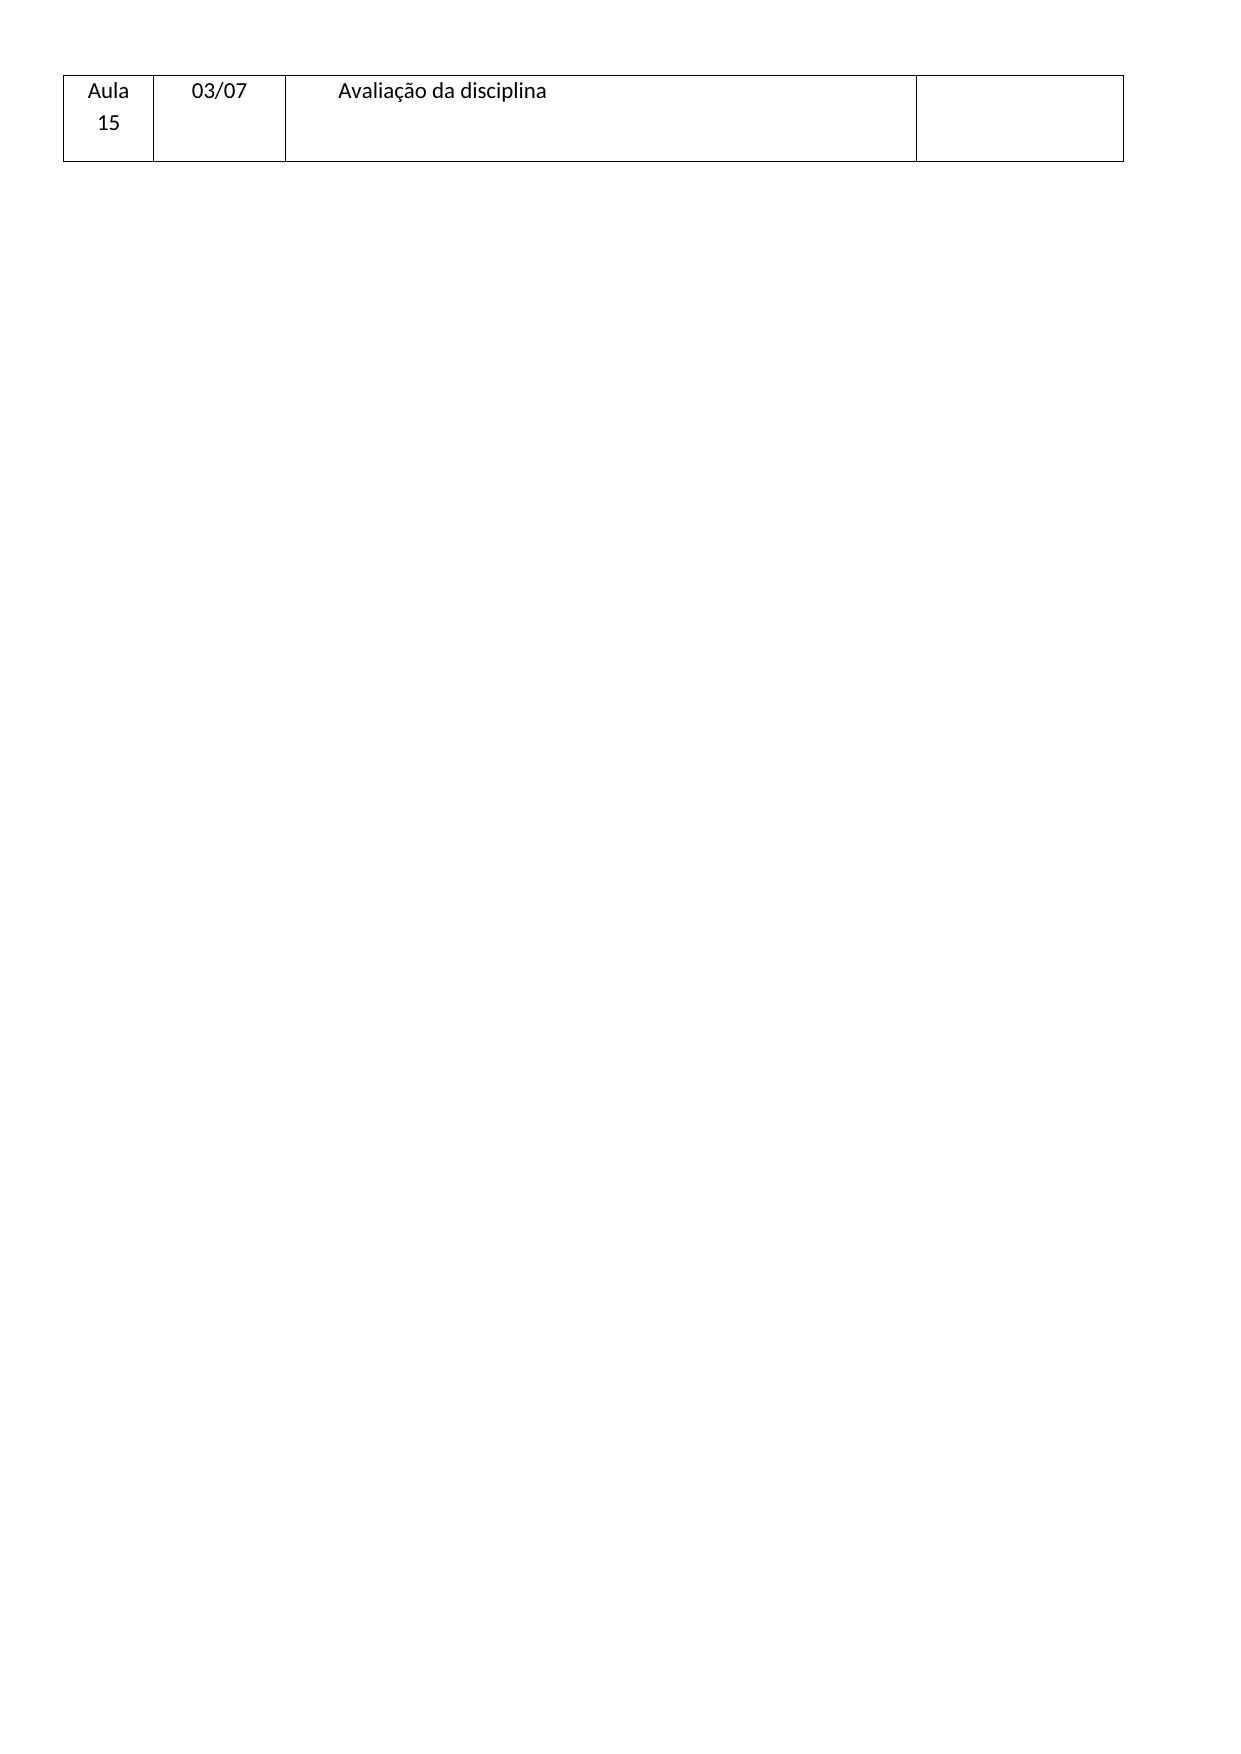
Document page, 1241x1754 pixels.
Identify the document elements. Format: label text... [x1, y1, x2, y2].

table_cell Aula 15 [64, 76, 153, 161]
table_cell [917, 76, 1123, 161]
table_cell 03/07 [154, 76, 285, 161]
table_cell Avaliação da disciplina [286, 76, 916, 161]
